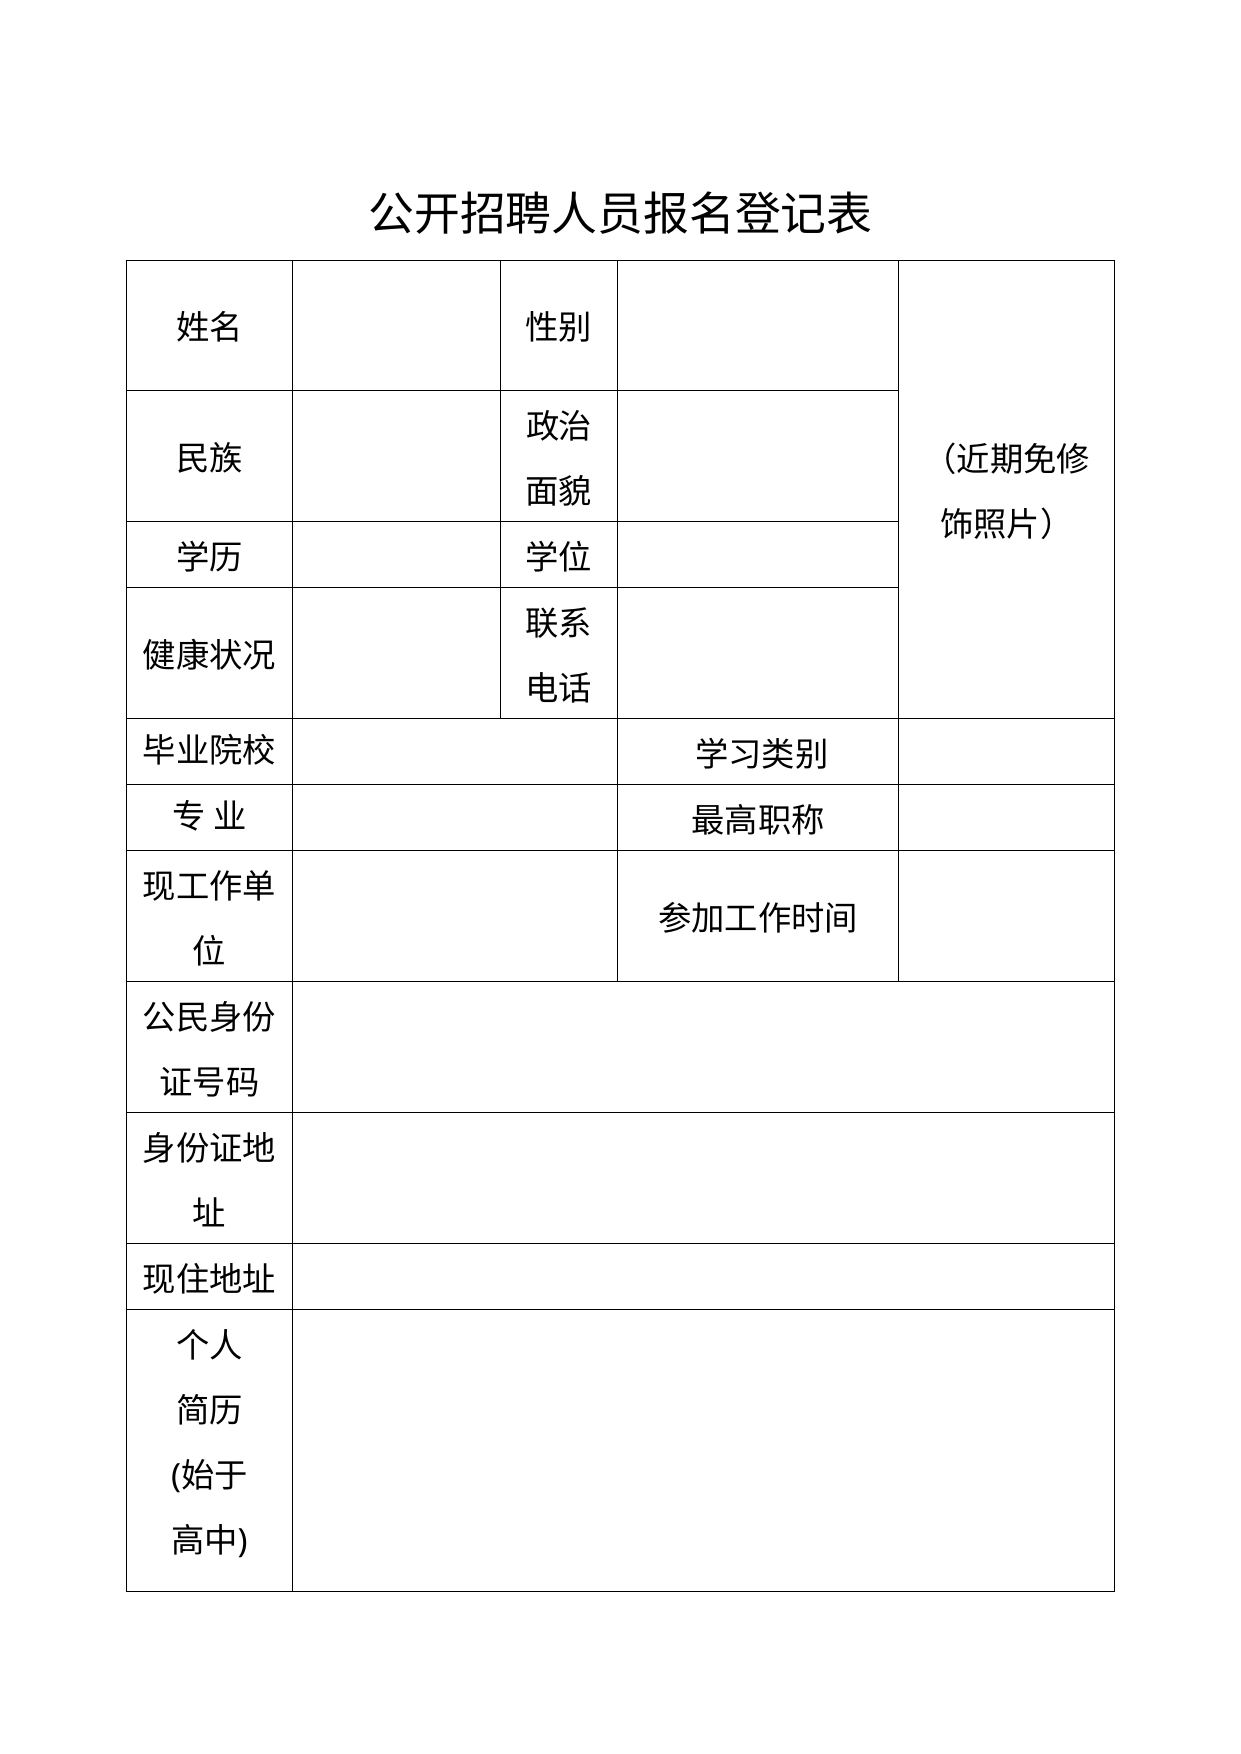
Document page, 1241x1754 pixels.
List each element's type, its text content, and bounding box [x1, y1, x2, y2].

table_cell [293, 522, 500, 587]
table_cell 学位 [501, 522, 617, 587]
table_cell 最高职称 [618, 785, 898, 850]
table_cell 联系电话 [501, 588, 617, 718]
table_header 性别 [501, 261, 617, 390]
table_cell [293, 1113, 1114, 1243]
table_cell [293, 391, 500, 521]
table_header （近期免修饰照片） [899, 261, 1114, 718]
table_cell [293, 719, 617, 784]
table_cell [899, 719, 1114, 784]
table_cell 公民身份证号码 [127, 982, 292, 1112]
table_cell [618, 588, 898, 718]
table_cell [899, 851, 1114, 981]
table_cell [618, 522, 898, 587]
table_cell [293, 851, 617, 981]
table_header [618, 261, 898, 390]
table_cell 参加工作时间 [618, 851, 898, 981]
table_cell 毕业院校 [127, 719, 292, 784]
text 公开招聘人员报名登记表 [187, 162, 1053, 259]
table_cell 健康状况 [127, 588, 292, 718]
table_cell 个人 简历 (始于 高中) [127, 1310, 292, 1591]
table_cell 现住地址 [127, 1244, 292, 1309]
table_cell 身份证地址 [127, 1113, 292, 1243]
table_cell 民族 [127, 391, 292, 521]
table_cell 学习类别 [618, 719, 898, 784]
table_cell 学历 [127, 522, 292, 587]
table_cell [293, 588, 500, 718]
table_cell [293, 1310, 1114, 1591]
table_header 姓名 [127, 261, 292, 390]
table_cell [899, 785, 1114, 850]
table_header [293, 261, 500, 390]
table_cell [293, 1244, 1114, 1309]
table_cell [293, 785, 617, 850]
table_cell 专 业 [127, 785, 292, 850]
table_cell [618, 391, 898, 521]
table_cell 现工作单位 [127, 851, 292, 981]
table_cell 政治面貌 [501, 391, 617, 521]
table_cell [293, 982, 1114, 1112]
